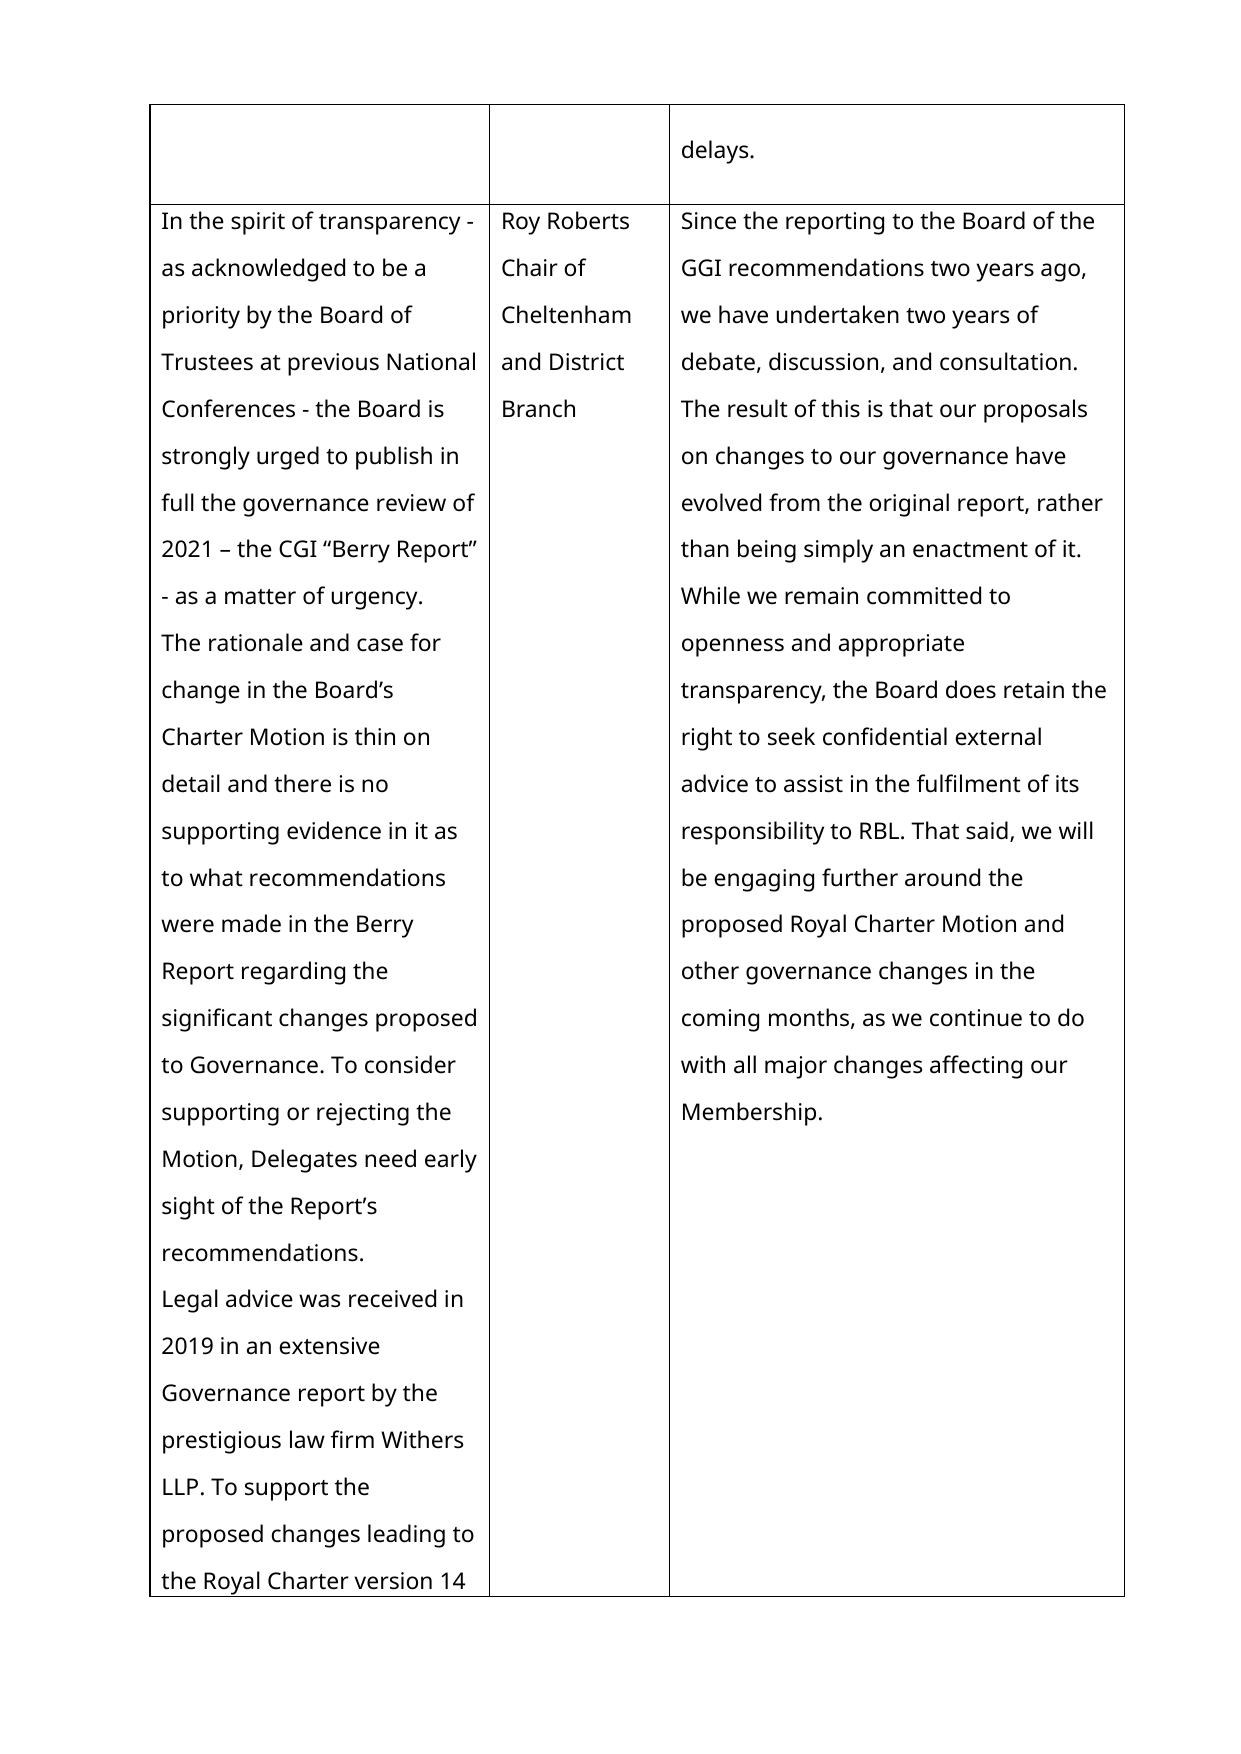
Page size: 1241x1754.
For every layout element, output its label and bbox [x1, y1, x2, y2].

table_cell [490, 105, 669, 204]
table_cell [151, 105, 489, 204]
table_cell [670, 105, 1124, 204]
table_cell [490, 205, 669, 1596]
table_cell [151, 205, 489, 1596]
table_cell [670, 205, 1124, 1596]
